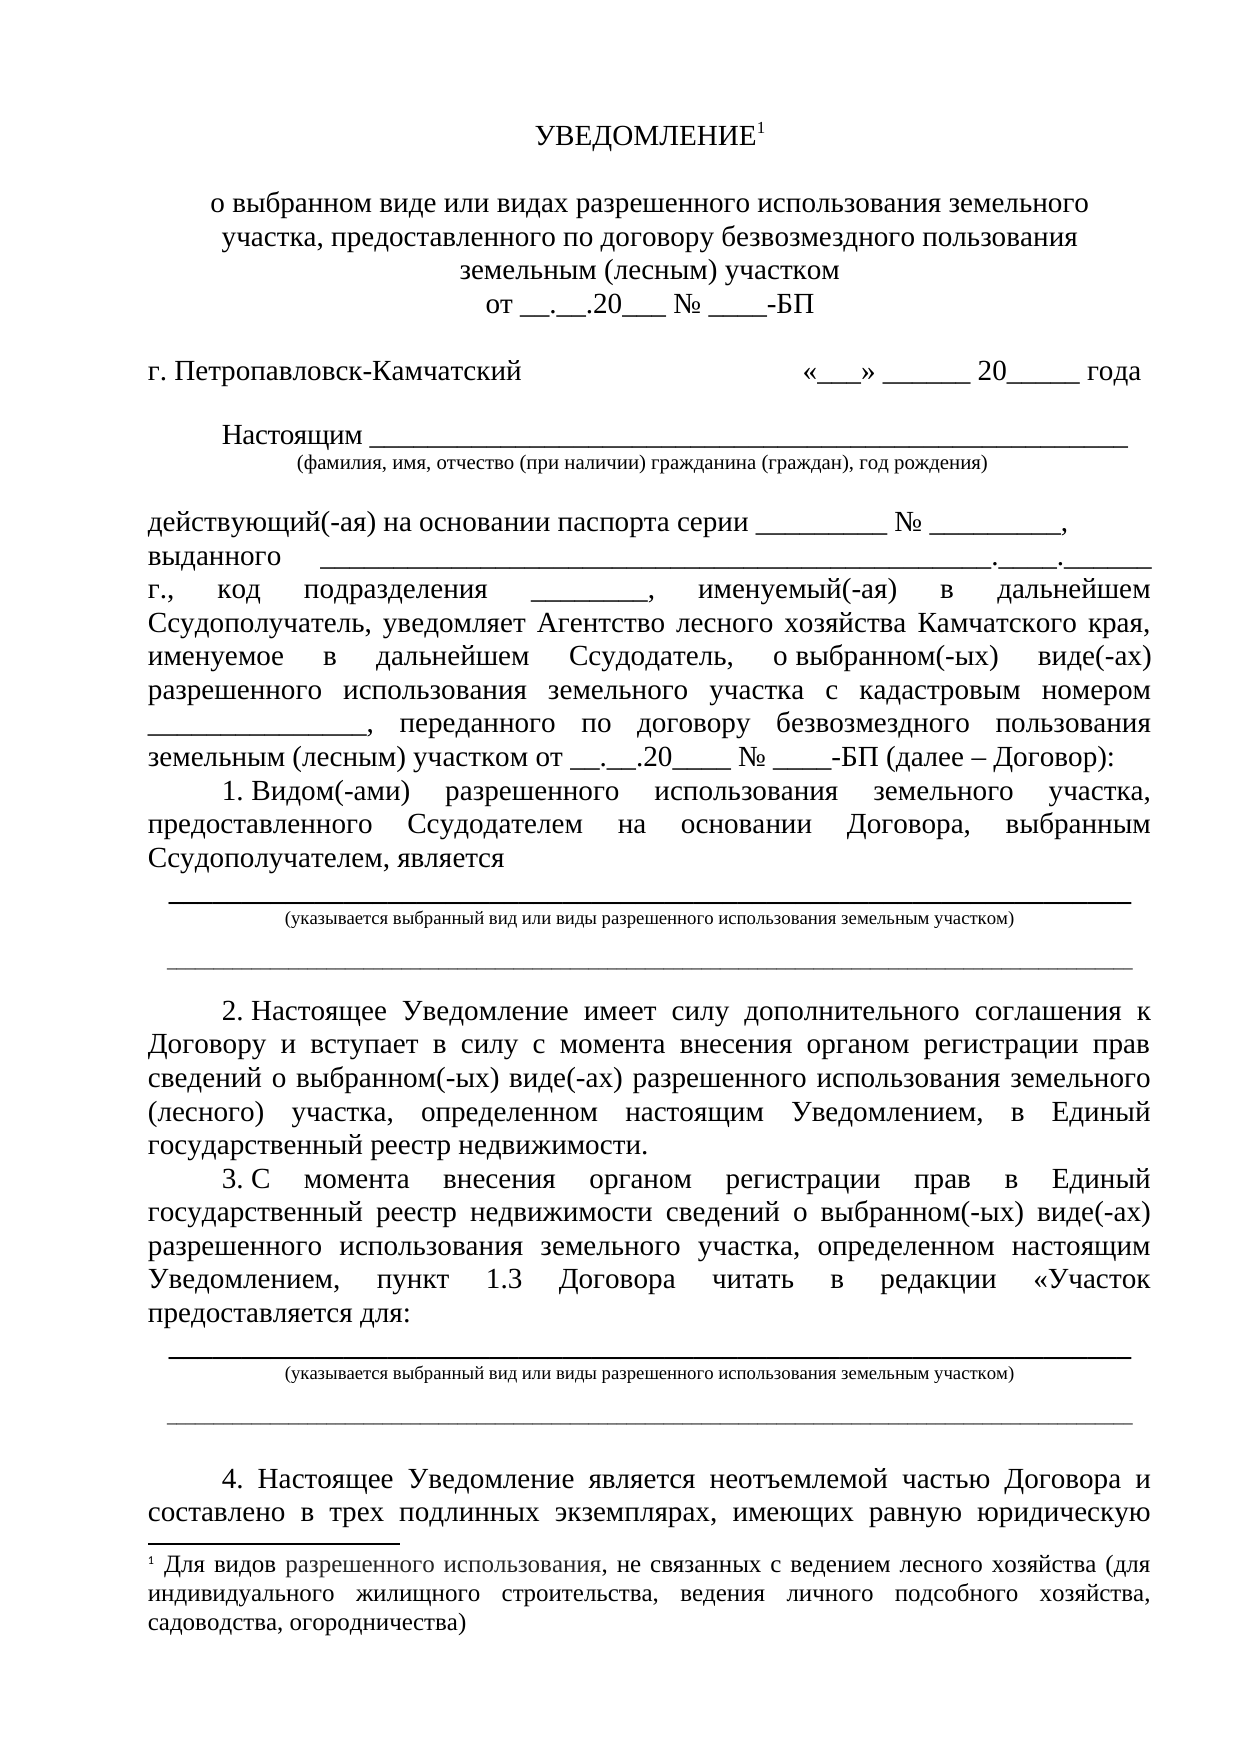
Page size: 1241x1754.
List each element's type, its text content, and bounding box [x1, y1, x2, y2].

text от __.__.20___ № ____-БП [148, 286, 1152, 319]
text (указывается выбранный вид или виды разрешенного использования земельным участком) [148, 907, 1152, 928]
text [148, 1461, 1152, 1528]
text выданного ______________________________________________.____.______ г., код подразделения ________, именуемый(-ая) в дальнейшем Ссудополучатель, уведомляет Агентство лесного хозяйства Камчатского края, именуемое в дальнейшем Ссудодатель, о выбранном(-ых) виде(-ах) разрешенного использования земельного участка с кадастровым номером _______________, переданного по договору безвозмездного пользования земельным (лесным) участком от __.__.20____ № ____-БП (далее – Договор): [148, 538, 1152, 773]
list Видом(-ами) разрешенного использования земельного участка, предоставленного Ссудодателем на основании Договора, выбранным Ссудополучателем, является [148, 773, 1152, 873]
text 3. С момента внесения органом регистрации прав в Единый государственный реестр недвижимости сведений о выбранном(-ых) виде(-ах) разрешенного использования земельного участка, определенном настоящим Уведомлением, пункт 1.3 Договора читать в редакции «Участок предоставляется для: [148, 1161, 1152, 1328]
text _______________________________________________________________________________________________________ [148, 950, 1152, 971]
text (указывается выбранный вид или виды разрешенного использования земельным участком) [148, 1362, 1152, 1383]
text земельным (лесным) участком [148, 252, 1152, 286]
text 2. Настоящее Уведомление имеет силу дополнительного соглашения к Договору и вступает в силу с момента внесения органом регистрации прав сведений о выбранном(-ых) виде(-ах) разрешенного использования земельного (лесного) участка, определенном настоящим Уведомлением, в Единый государственный реестр недвижимости. [148, 993, 1152, 1161]
text _______________________________________________________________________________________________________ [148, 1405, 1152, 1427]
text Настоящим ____________________________________________________ [148, 420, 1152, 450]
text о выбранном виде или видах разрешенного использования земельного [148, 185, 1152, 219]
text г. Петропавловск-Камчатский «___» ______ 20_____ года [148, 353, 1152, 386]
text УВЕДОМЛЕНИЕ [148, 118, 1152, 152]
text __________________________________________________________________ [148, 873, 1152, 907]
text (фамилия, имя, отчество (при наличии) гражданина (граждан), год рождения) [148, 450, 1137, 474]
text __________________________________________________________________ [148, 1328, 1152, 1362]
text участка, предоставленного по договору безвозмездного пользования [148, 219, 1152, 252]
text действующий(-ая) на основании паспорта серии _________ № _________, [148, 504, 1152, 538]
